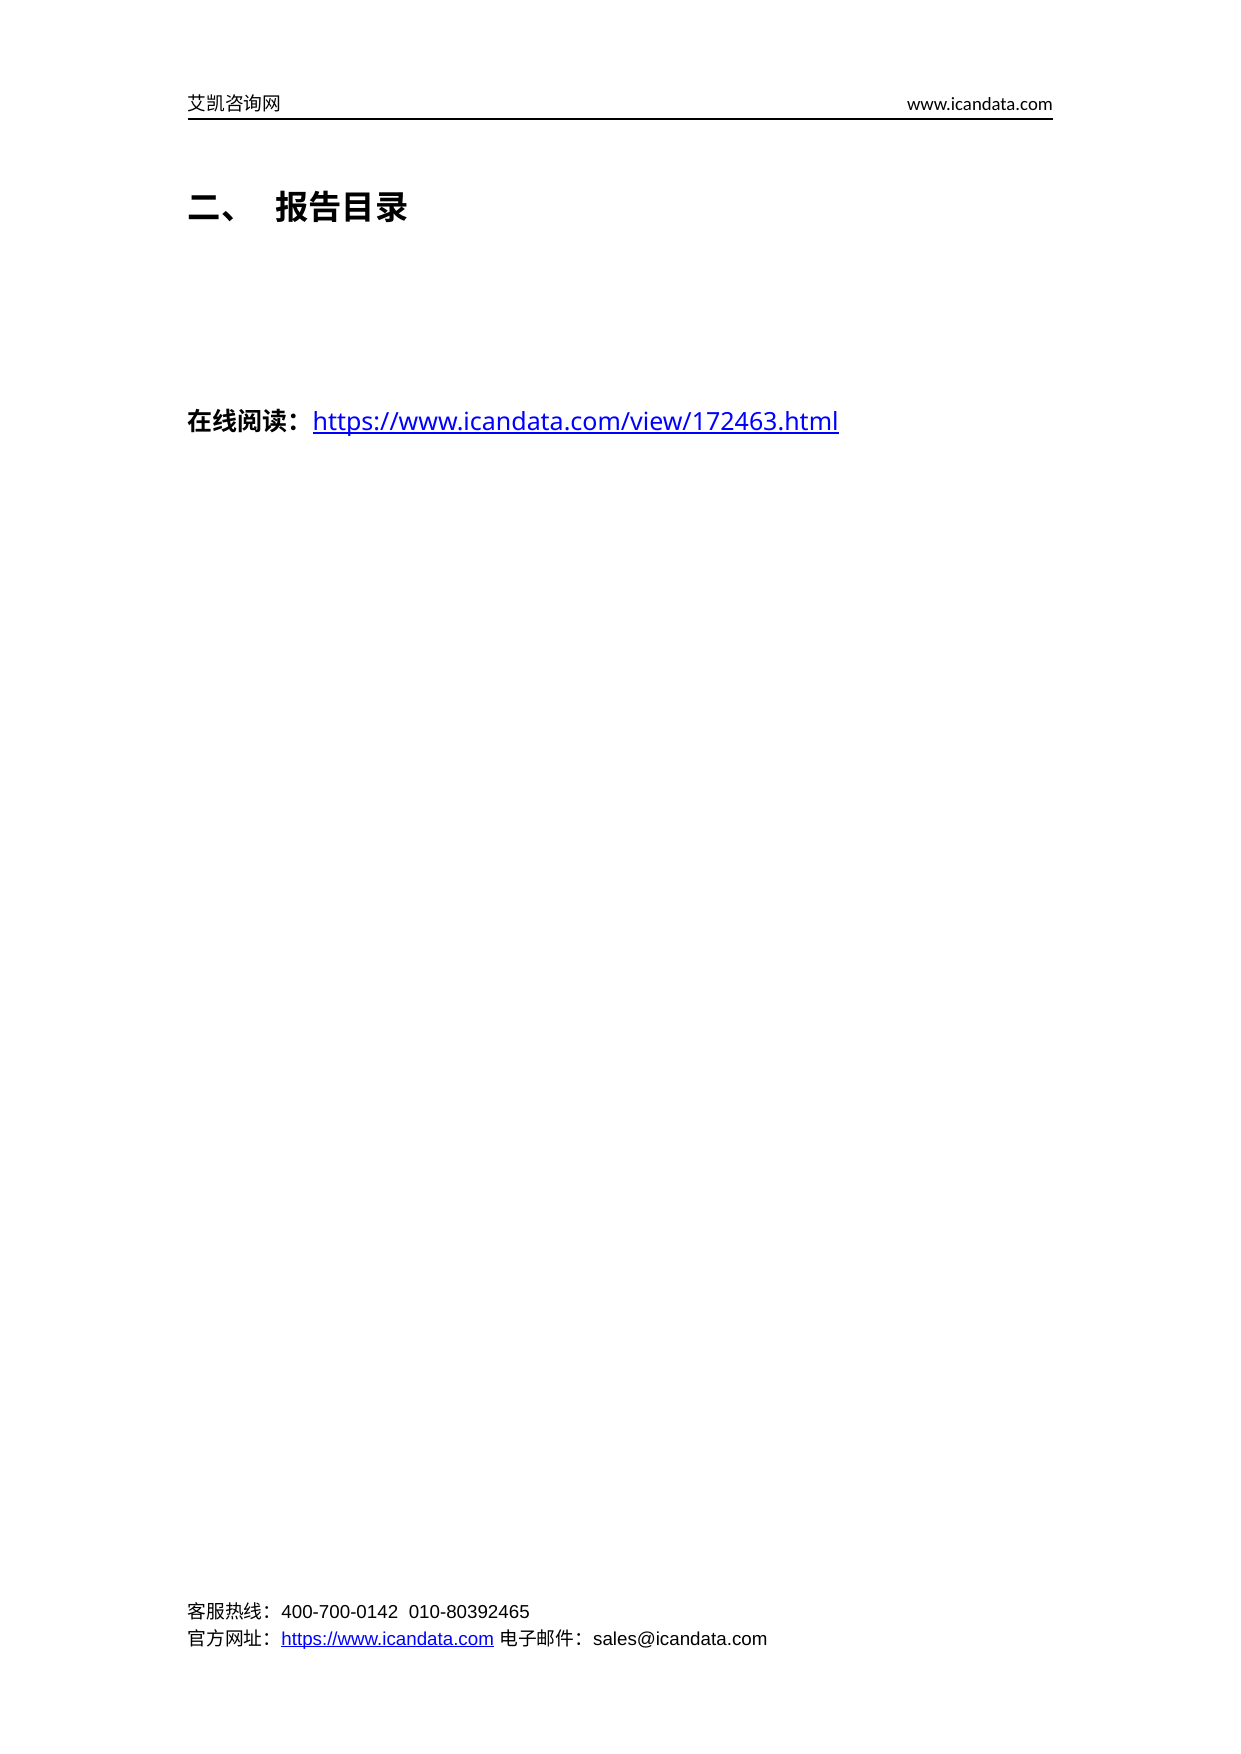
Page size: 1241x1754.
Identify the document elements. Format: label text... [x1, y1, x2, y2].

text 在线阅读：https://www.icandata.com/view/172463.html [187, 387, 1053, 452]
subtitle 报告目录 [187, 172, 1053, 237]
